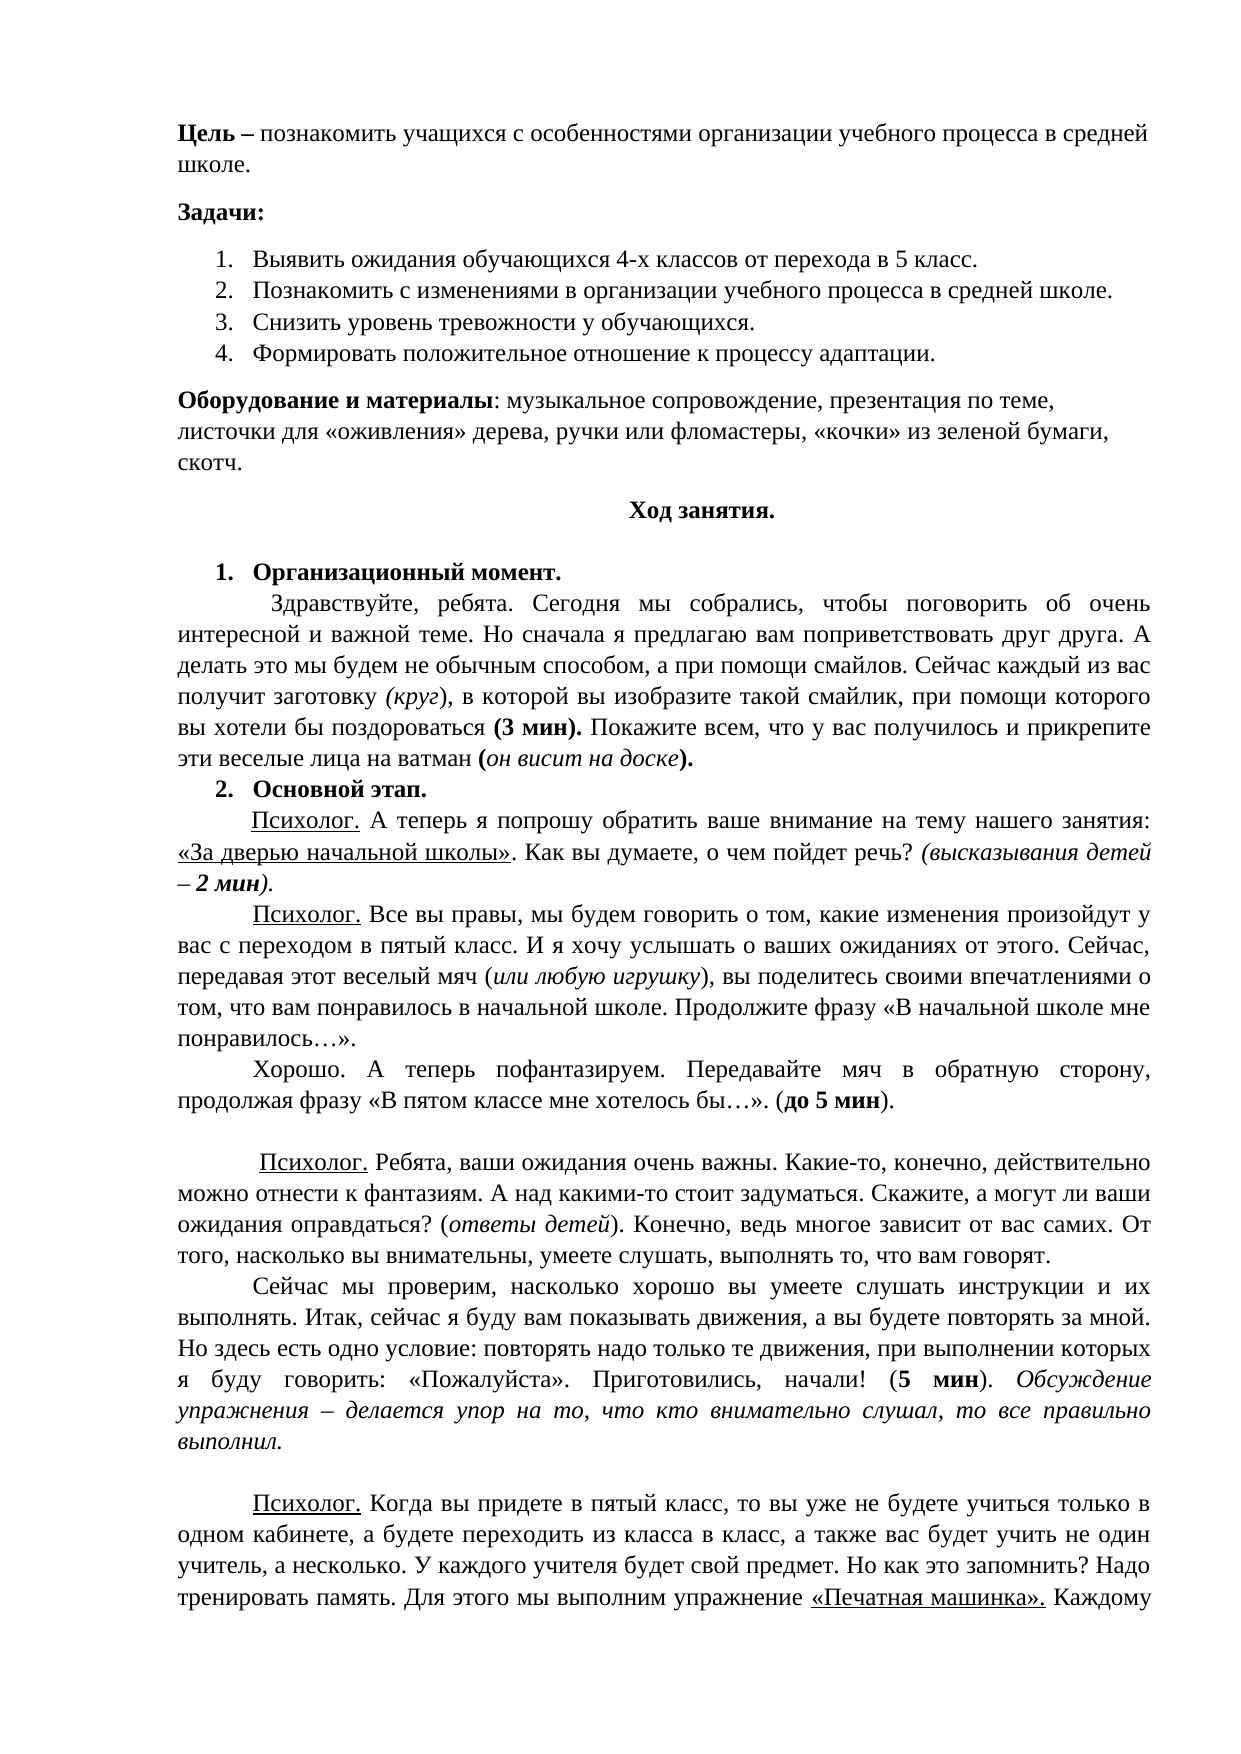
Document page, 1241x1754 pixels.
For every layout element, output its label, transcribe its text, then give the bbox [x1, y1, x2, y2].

list Ход занятия. [252, 495, 1152, 524]
text Цель – познакомить учащихся с особенностями организации учебного процесса в средней школе. [177, 118, 1152, 178]
text Оборудование и материалы: музыкальное сопровождение, презентация по теме, листочки для «оживления» дерева, ручки или фломастеры, «кочки» из зеленой бумаги, скотч. [177, 385, 1152, 476]
list Организационный момент. [215, 557, 1152, 586]
list Психолог. Все вы правы, мы будем говорить о том, какие изменения произойдут у вас с переходом в пятый класс. И я хочу услышать о ваших ожиданиях от этого. Сейчас, передавая этот веселый мяч (или любую игрушку), вы поделитесь своими впечатлениями о том, что вам понравилось в начальной школе. Продолжите фразу «В начальной школе мне понравилось…». [177, 899, 1152, 1052]
list Снизить уровень тревожности у обучающихся. [215, 307, 1152, 335]
list Психолог. А теперь я попрошу обратить ваше внимание на тему нашего занятия: «За дверью начальной школы». Как вы думаете, о чем пойдет речь? (высказывания детей – 2 мин). [177, 806, 1152, 896]
list Психолог. Ребята, ваши ожидания очень важны. Какие-то, конечно, действительно можно отнести к фантазиям. А над какими-то стоит задуматься. Скажите, а могут ли ваши ожидания оправдаться? (ответы детей). Конечно, ведь многое зависит от вас самих. От того, насколько вы внимательны, умеете слушать, выполнять то, что вам говорят. [177, 1147, 1152, 1269]
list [177, 1488, 1152, 1610]
text Задачи: [177, 197, 1152, 226]
list Основной этап. [215, 774, 1152, 803]
list Здравствуйте, ребята. Сегодня мы собрались, чтобы поговорить об очень интересной и важной теме. Но сначала я предлагаю вам поприветствовать друг друга. А делать это мы будем не обычным способом, а при помощи смайлов. Сейчас каждый из вас получит заготовку (круг), в которой вы изобразите такой смайлик, при помощи которого вы хотели бы поздороваться (3 мин). Покажите всем, что у вас получилось и прикрепите эти веселые лица на ватман (он висит на доске). [177, 588, 1152, 772]
list Сейчас мы проверим, насколько хорошо вы умеете слушать инструкции и их выполнять. Итак, сейчас я буду вам показывать движения, а вы будете повторять за мной. Но здесь есть одно условие: повторять надо только те движения, при выполнении которых я буду говорить: «Пожалуйста». Приготовились, начали! (5 мин). Обсуждение упражнения – делается упор на то, что кто внимательно слушал, то все правильно выполнил. [177, 1271, 1152, 1455]
list Выявить ожидания обучающихся 4-х классов от перехода в 5 класс. [215, 244, 1152, 273]
list Познакомить с изменениями в организации учебного процесса в средней школе. [215, 276, 1152, 304]
list Хорошо. А теперь пофантазируем. Передавайте мяч в обратную сторону, продолжая фразу «В пятом классе мне хотелось бы…». (до 5 мин). [177, 1054, 1152, 1114]
list Формировать положительное отношение к процессу адаптации. [215, 338, 1152, 366]
